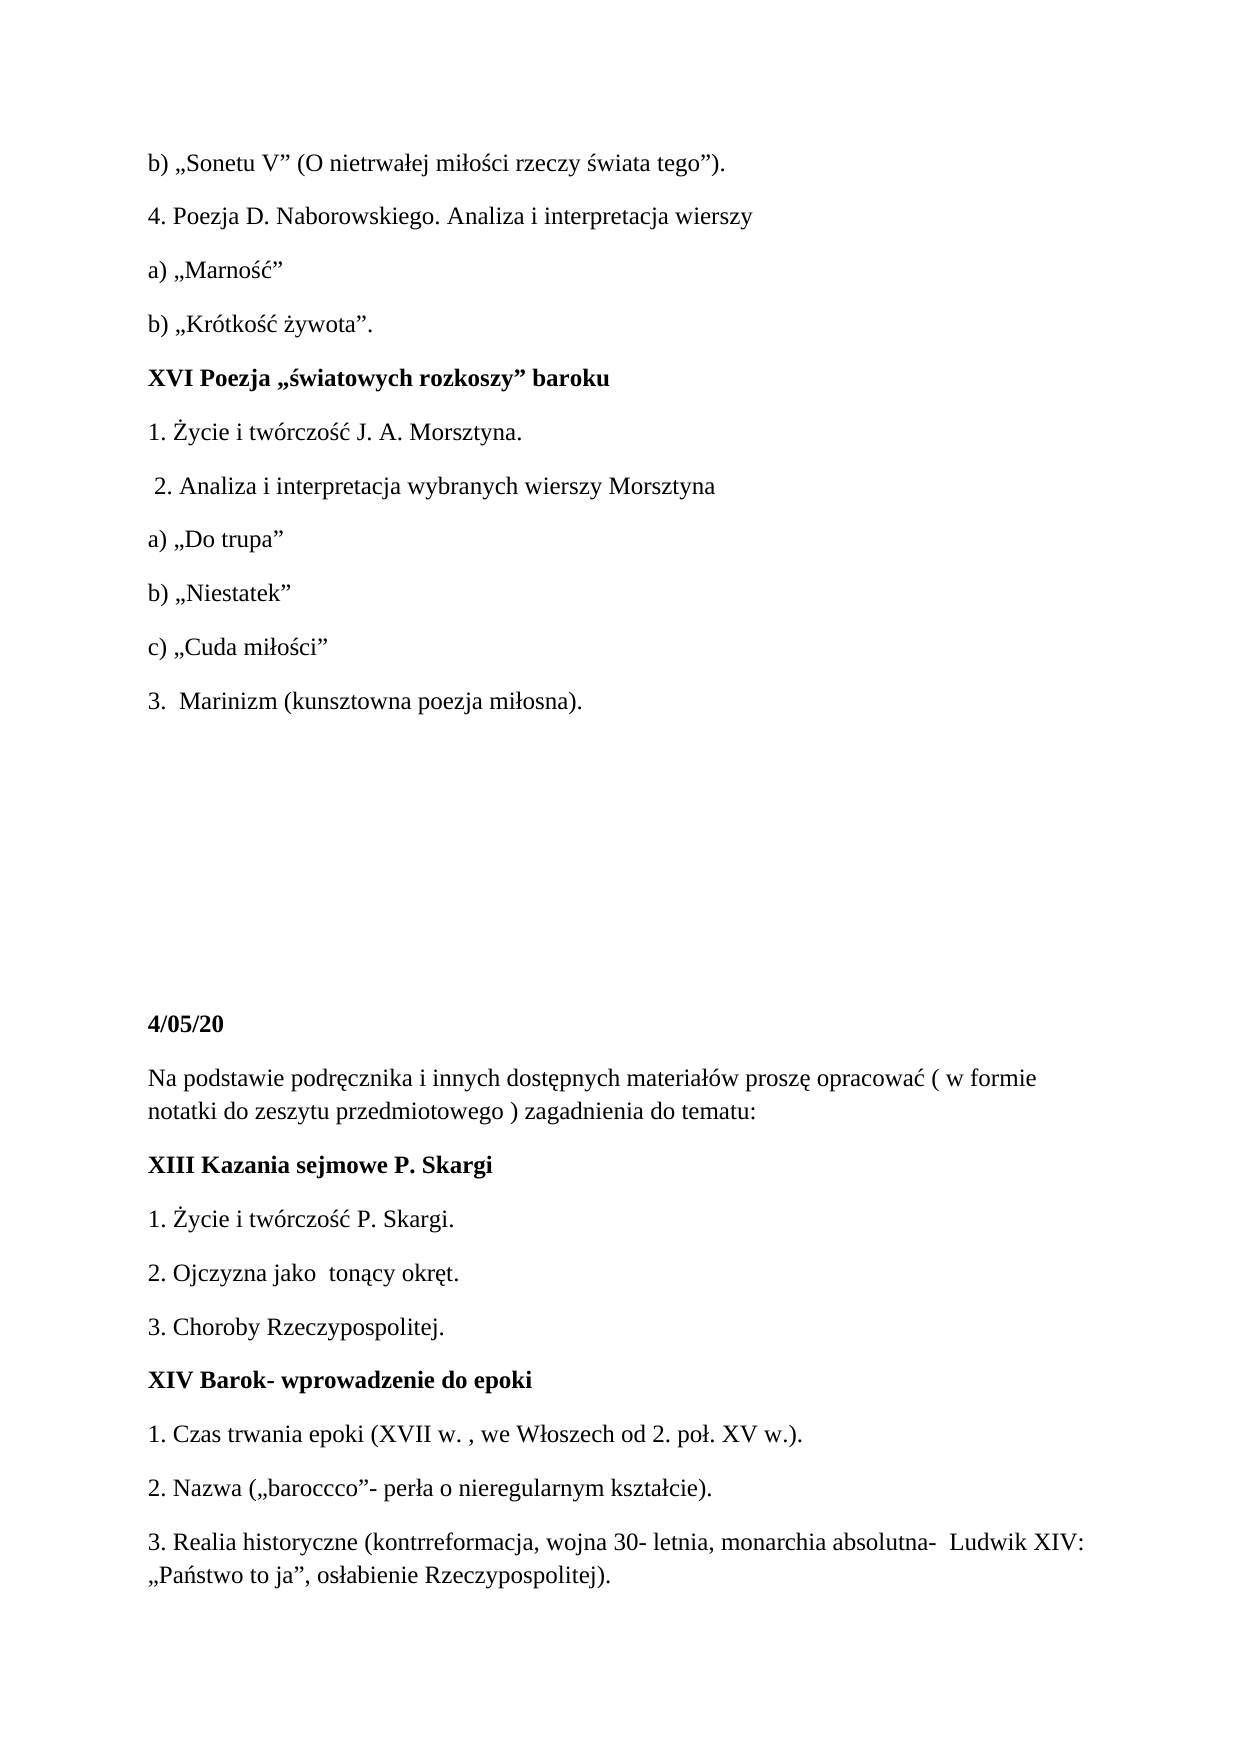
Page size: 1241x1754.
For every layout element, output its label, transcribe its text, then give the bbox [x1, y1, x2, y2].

text 3. Realia historyczne (kontrreformacja, wojna 30- letnia, monarchia absolutna- Ludwik XIV: „Państwo to ja”, osłabienie Rzeczypospolitej). [148, 1527, 1093, 1589]
text 4/05/20 [148, 1009, 1093, 1038]
text b) „Sonetu V” (O nietrwałej miłości rzeczy świata tego”). [148, 148, 1093, 176]
text b) „Krótkość żywota”. [148, 309, 1093, 338]
text a) „Do trupa” [148, 524, 1093, 553]
text 2. Analiza i interpretacja wybranych wierszy Morsztyna [148, 471, 1093, 499]
text a) „Marność” [148, 255, 1093, 284]
text 3. Marinizm (kunsztowna poezja miłosna). [148, 686, 1093, 715]
text c) „Cuda miłości” [148, 632, 1093, 661]
text 4. Poezja D. Naborowskiego. Analiza i interpretacja wierszy [148, 201, 1093, 230]
text 2. Nazwa („baroccco”- perła o nieregularnym kształcie). [148, 1473, 1093, 1502]
text 2. Ojczyzna jako tonący okręt. [148, 1258, 1093, 1286]
text XVI Poezja „światowych rozkoszy” baroku [148, 363, 1093, 392]
text 1. Czas trwania epoki (XVII w. , we Włoszech od 2. poł. XV w.). [148, 1419, 1093, 1448]
text 1. Życie i twórczość J. A. Morsztyna. [148, 417, 1093, 446]
text 3. Choroby Rzeczypospolitej. [148, 1312, 1093, 1340]
text 1. Życie i twórczość P. Skargi. [148, 1204, 1093, 1233]
text Na podstawie podręcznika i innych dostępnych materiałów proszę opracować ( w formie notatki do zeszytu przedmiotowego ) zagadnienia do tematu: [148, 1063, 1093, 1125]
text XIV Barok- wprowadzenie do epoki [148, 1365, 1093, 1394]
text XIII Kazania sejmowe P. Skargi [148, 1150, 1093, 1179]
text b) „Niestatek” [148, 578, 1093, 607]
